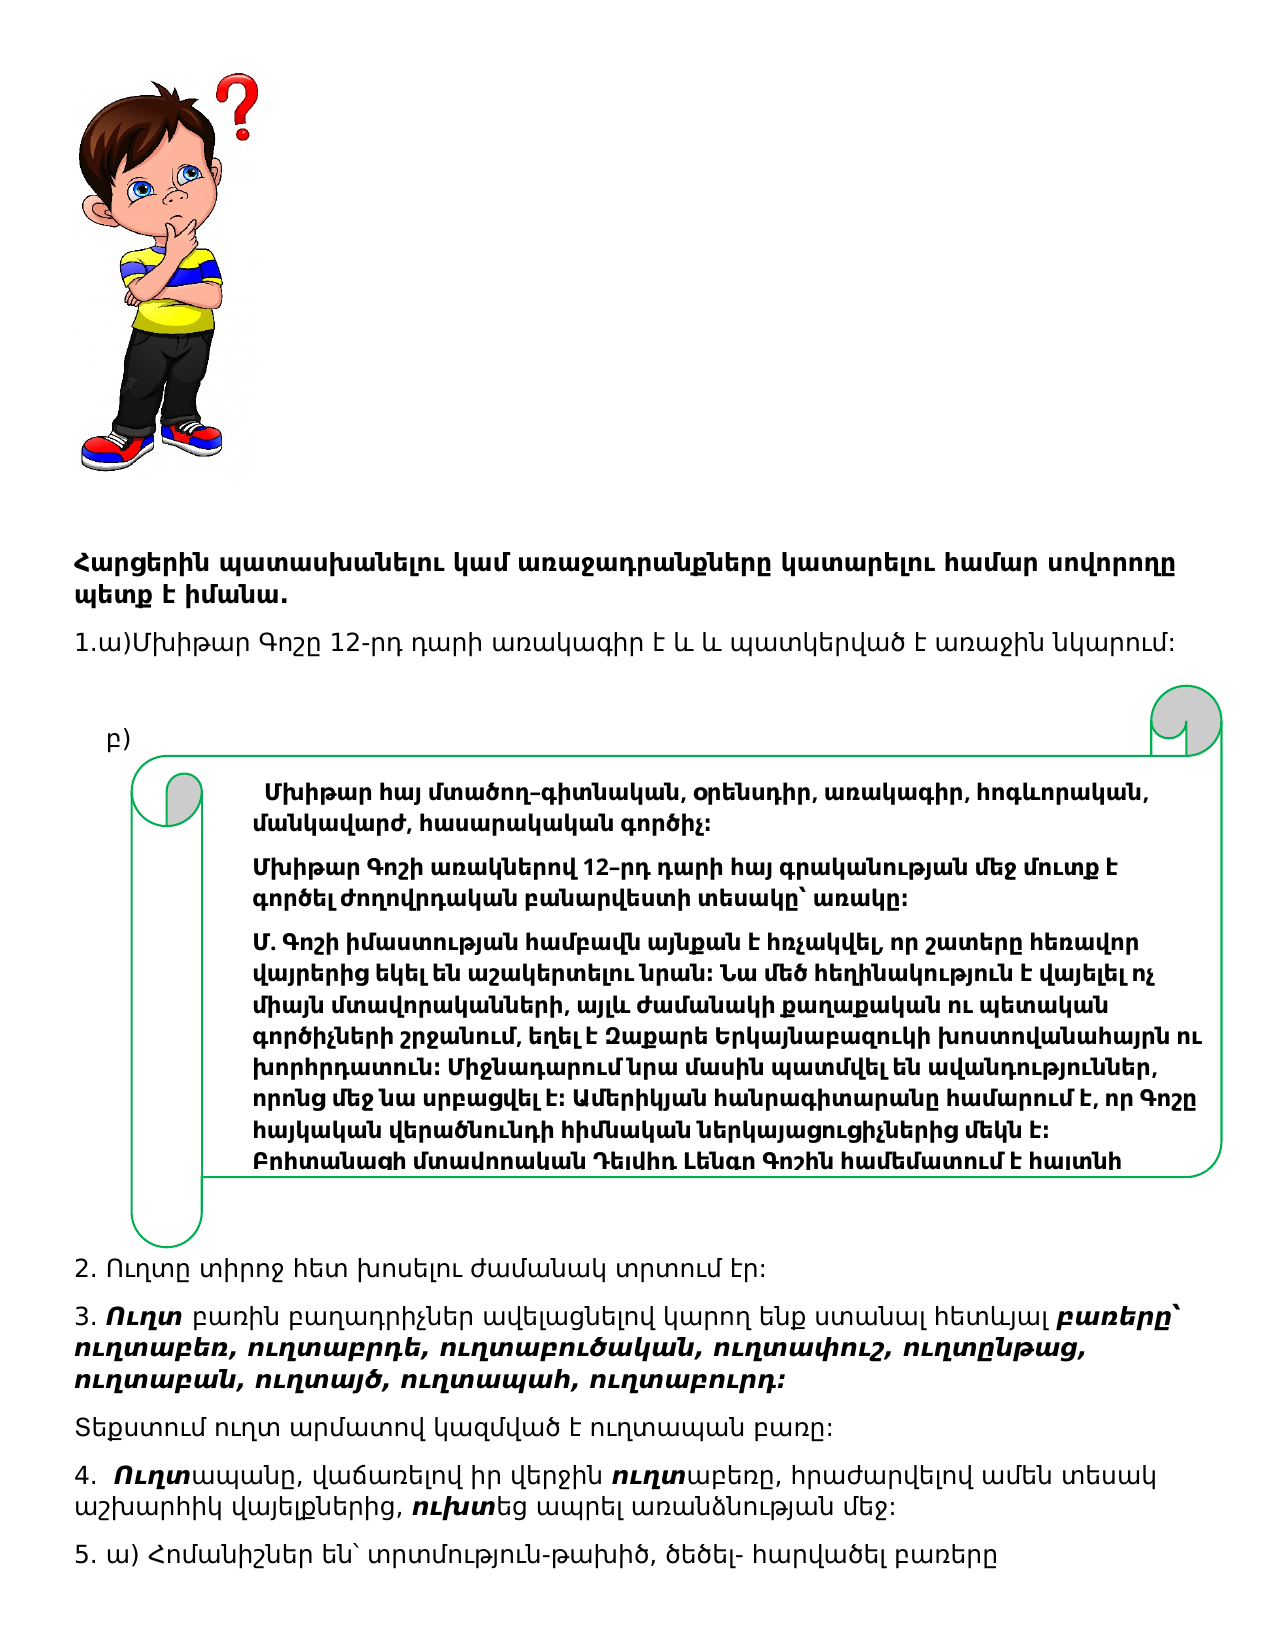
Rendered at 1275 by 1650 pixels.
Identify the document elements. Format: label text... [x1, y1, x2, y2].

picture [73, 73, 258, 482]
text Հարցերին պատասխանելու կամ առաջադրանքները կատարելու համար սովորողը պետք է իմանա. [74, 549, 1226, 609]
text 4. Ուղտապանը, վաճառելով իր վերջին ուղտաբեռը, հրաժարվելով ամեն տեսակ աշխարհիկ վայելքներից, ուխտեց ապրել առանձնության մեջ: [74, 1461, 1226, 1522]
text 3. Ուղտ բառին բաղադրիչներ ավելացնելով կարող ենք ստանալ հետևյալ բառերը՝ ուղտաբեռ, ուղտաբրդե, ուղտաբուծական, ուղտափուշ, ուղտընթաց, ուղտաբան, ուղտայծ, ուղտապահ, ուղտաբուրդ: [74, 1302, 1226, 1394]
text բ) [74, 724, 1150, 754]
text 5. ա) Հոմանիշներ են՝ տրտմություն-թախիծ, ծեծել- հարվածել բառերը [74, 1541, 1226, 1570]
text 1.ա)Մխիթար Գոշը 12-րդ դարի առակագիր է և և պատկերված է առաջին նկարում: [74, 628, 1226, 657]
text Տեքստում ուղտ արմատով կազմված է ուղտապան բառը: [74, 1413, 1226, 1442]
text 2. Ուղտը տիրոջ հետ խոսելու ժամանակ տրտում էր: [74, 1254, 1226, 1283]
